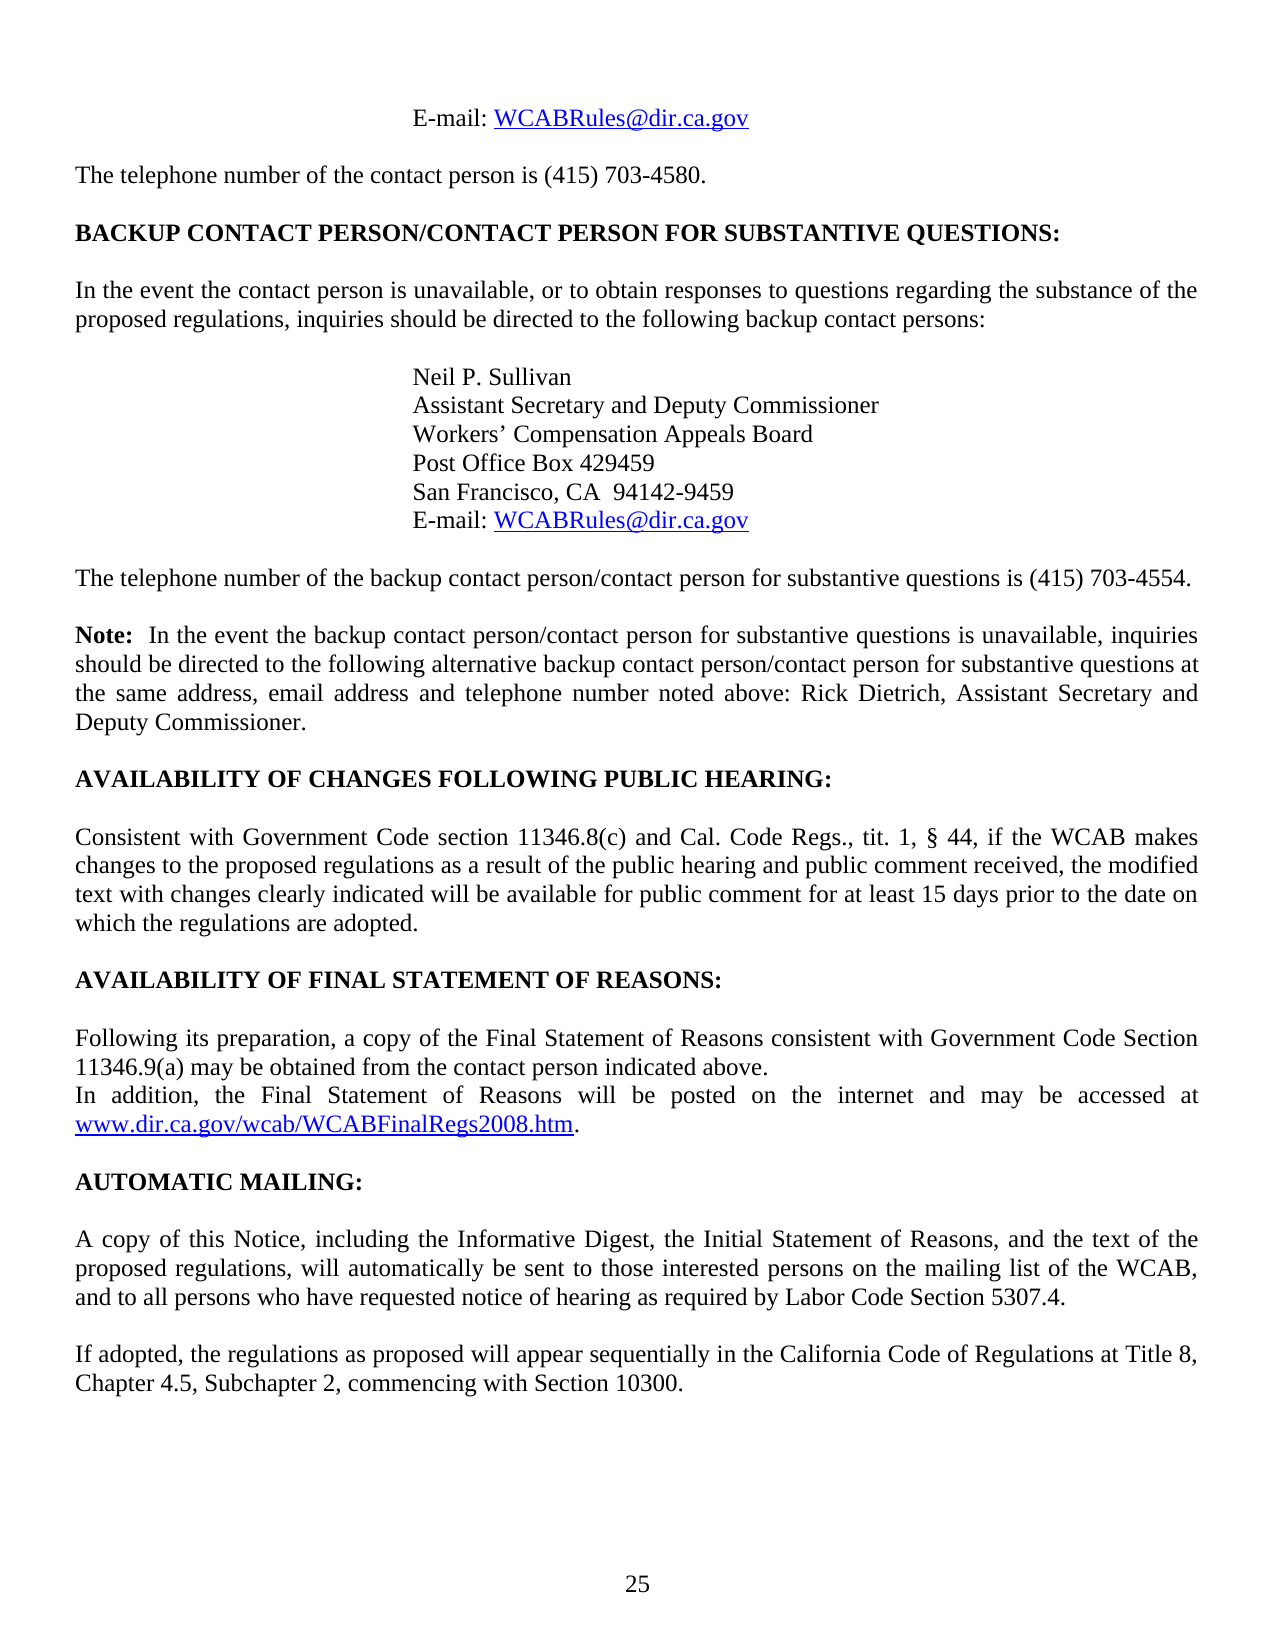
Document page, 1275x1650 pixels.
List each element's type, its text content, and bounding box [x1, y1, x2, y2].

text E-mail: WCABRules@dir.ca.gov [412, 103, 1162, 132]
text A copy of this Notice, including the Informative Digest, the Initial Statement of Reasons, and the text of the proposed regulations, will automatically be sent to those interested persons on the mailing list of the WCAB, and to all persons who have requested notice of hearing as required by Labor Code Section 5307.4. [75, 1224, 1200, 1311]
text Consistent with Government Code section 11346.8(c) and Cal. Code Regs., tit. 1, § 44, if the makes changes to the proposed regulations as a result of the public hearing and public comment received, the modified text with changes clearly indicated will be available for public comment for at least 15 days prior to the date on which the regulations are adopted. [75, 822, 1200, 937]
text The telephone number of the contact person is (415) 703-4580. [75, 161, 1200, 189]
text Post Office Box 429459 [75, 448, 1200, 477]
subtitle AUTOMATIC MAILING: [75, 1167, 1200, 1196]
subtitle BACKUP CONTACT PERSON/CONTACT PERSON FOR SUBSTANTIVE QUESTIONS: [75, 218, 1200, 247]
subtitle AVAILABILITY OF FINAL STATEMENT OF REASONS: [75, 966, 1200, 994]
text Following its preparation, a copy of the Final Statement of Reasons consistent with Government Code Section 11346.9(a) may be obtained from the contact person indicated above. [75, 1023, 1200, 1081]
text Assistant Secretary and Deputy Commissioner [75, 391, 1200, 419]
subtitle AVAILABILITY OF CHANGES FOLLOWING PUBLIC HEARING: [75, 764, 1200, 793]
text If adopted, the regulations as proposed will appear sequentially in the California Code of Regulations at Title 8, Chapter 4.5, Subchapter 2, commencing with Section 10300. [75, 1339, 1200, 1397]
text In the event the contact person is unavailable, or to obtain responses to questions regarding the substance of the proposed regulations, inquiries should be directed to the following backup contact persons: [75, 276, 1200, 333]
text Workers’ Compensation Appeals Board [75, 419, 1200, 448]
text E-mail: WCABRules@dir.ca.gov [75, 506, 1200, 534]
text Note: In the event the backup contact person/contact person for substantive questions is unavailable, inquiries should be directed to the following alternative backup contact person/contact person for substantive questions at the same address, email address and telephone number noted above: , Assistant Secretary and Deputy Commissioner. [75, 621, 1200, 736]
text In addition, the Final Statement of Reasons will be posted on the internet and may be accessed at www.dir.ca.gov/wcab/WCABFinalRegs2008.htm. [75, 1081, 1200, 1138]
text The telephone number of the backup contact person/contact person for substantive questions is (415) 703-4554. [75, 563, 1200, 592]
text Neil P. Sullivan [75, 362, 1200, 391]
